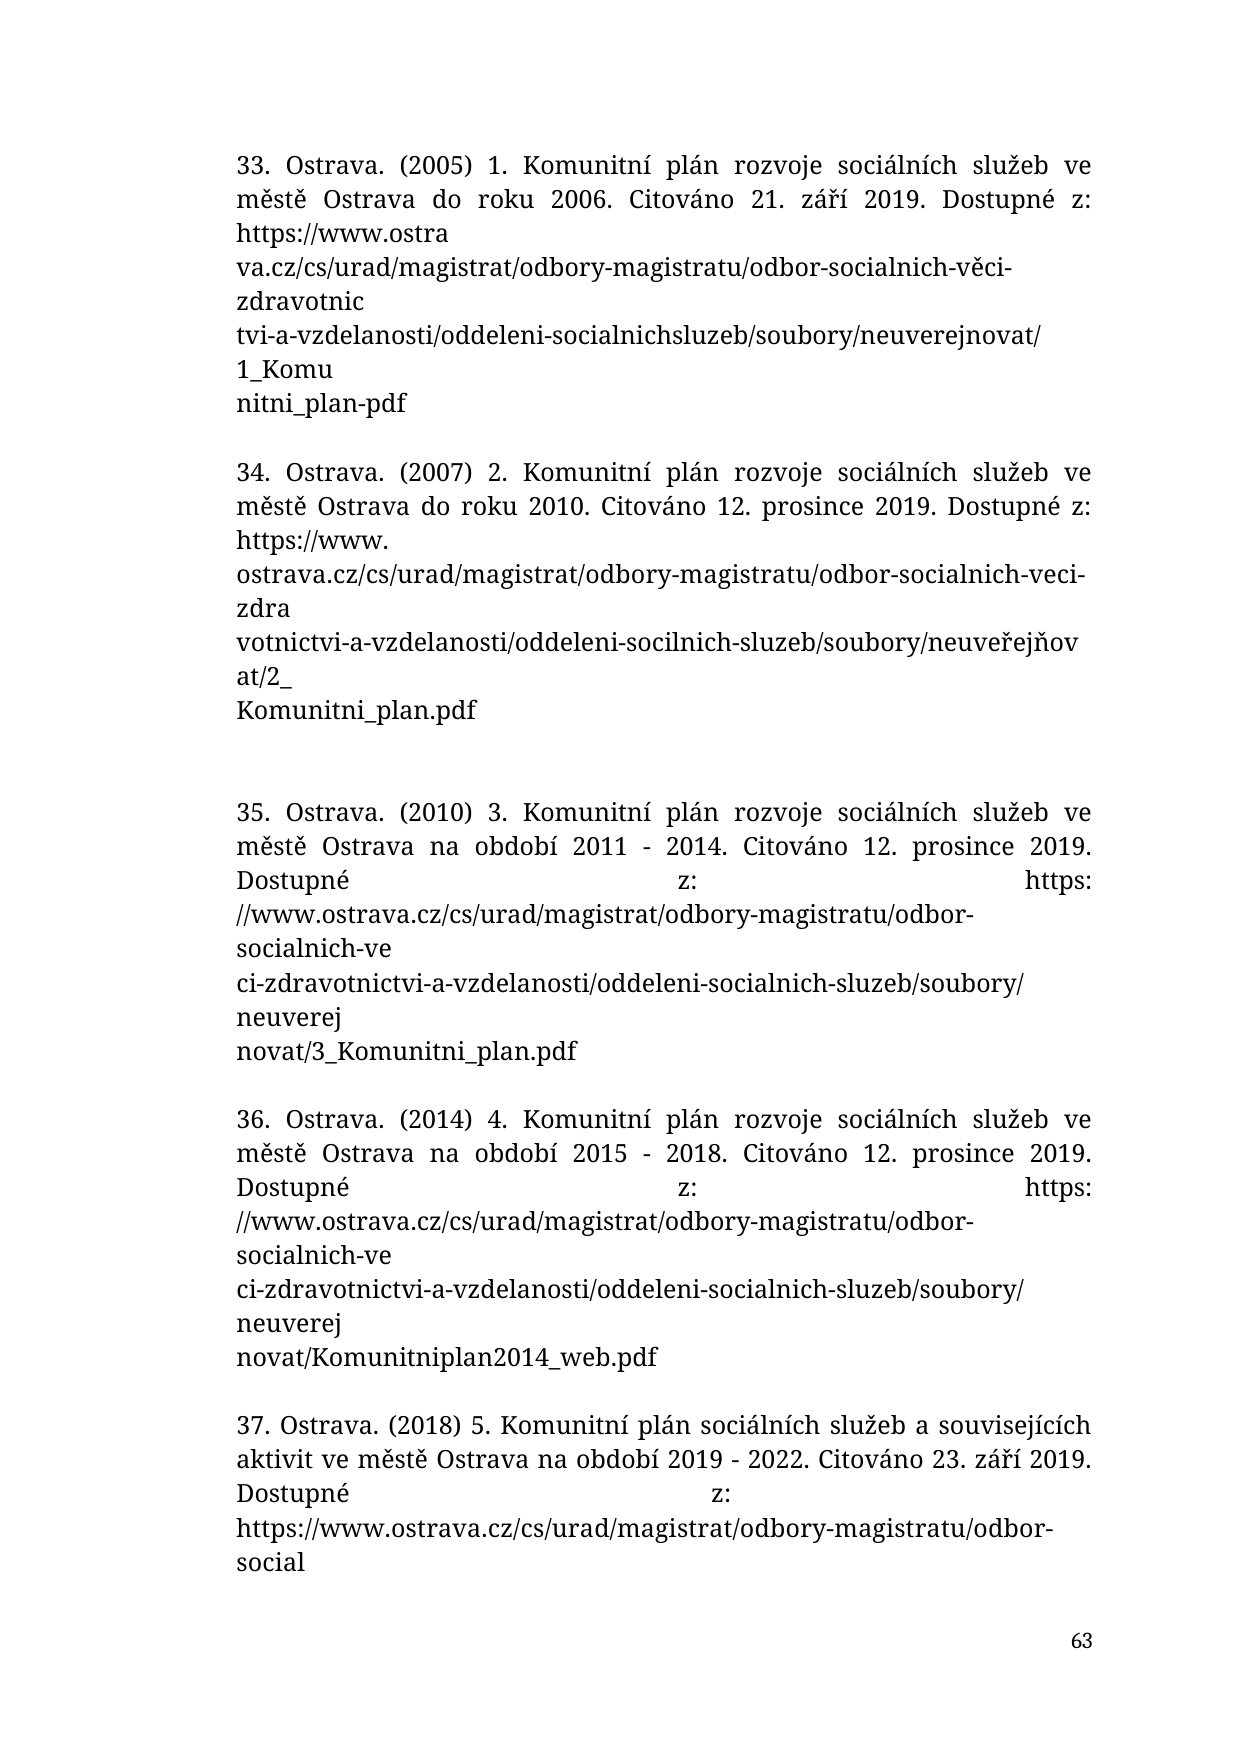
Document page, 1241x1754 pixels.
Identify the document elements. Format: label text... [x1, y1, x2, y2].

text 35. Ostrava. (2010) 3. Komunitní plán rozvoje sociálních služeb ve městě Ostrava na období 2011 - 2014. Citováno 12. prosince 2019. Dostupné z: https: //www.ostrava.cz/cs/urad/magistrat/odbory-magistratu/odbor-socialnich-ve ci-zdravotnictvi-a-vzdelanosti/oddeleni-socialnich-sluzeb/soubory/neuverej novat/3_Komunitni_plan.pdf [236, 795, 1092, 1067]
text 33. Ostrava. (2005) 1. Komunitní plán rozvoje sociálních služeb ve městě Ostrava do roku 2006. Citováno 21. září 2019. Dostupné z: https://www.ostra va.cz/cs/urad/magistrat/odbory-magistratu/odbor-socialnich-věci-zdravotnic tvi-a-vzdelanosti/oddeleni-socialnichsluzeb/soubory/neuverejnovat/1_Komu nitni_plan-pdf [236, 148, 1092, 420]
text 34. Ostrava. (2007) 2. Komunitní plán rozvoje sociálních služeb ve městě Ostrava do roku 2010. Citováno 12. prosince 2019. Dostupné z: https://www. ostrava.cz/cs/urad/magistrat/odbory-magistratu/odbor-socialnich-veci-zdra votnictvi-a-vzdelanosti/oddeleni-socilnich-sluzeb/soubory/neuveřejňovat/2_ Komunitni_plan.pdf [236, 454, 1092, 727]
text 36. Ostrava. (2014) 4. Komunitní plán rozvoje sociálních služeb ve městě Ostrava na období 2015 - 2018. Citováno 12. prosince 2019. Dostupné z: https: //www.ostrava.cz/cs/urad/magistrat/odbory-magistratu/odbor-socialnich-ve ci-zdravotnictvi-a-vzdelanosti/oddeleni-socialnich-sluzeb/soubory/neuverej novat/Komunitniplan2014_web.pdf [236, 1101, 1092, 1374]
